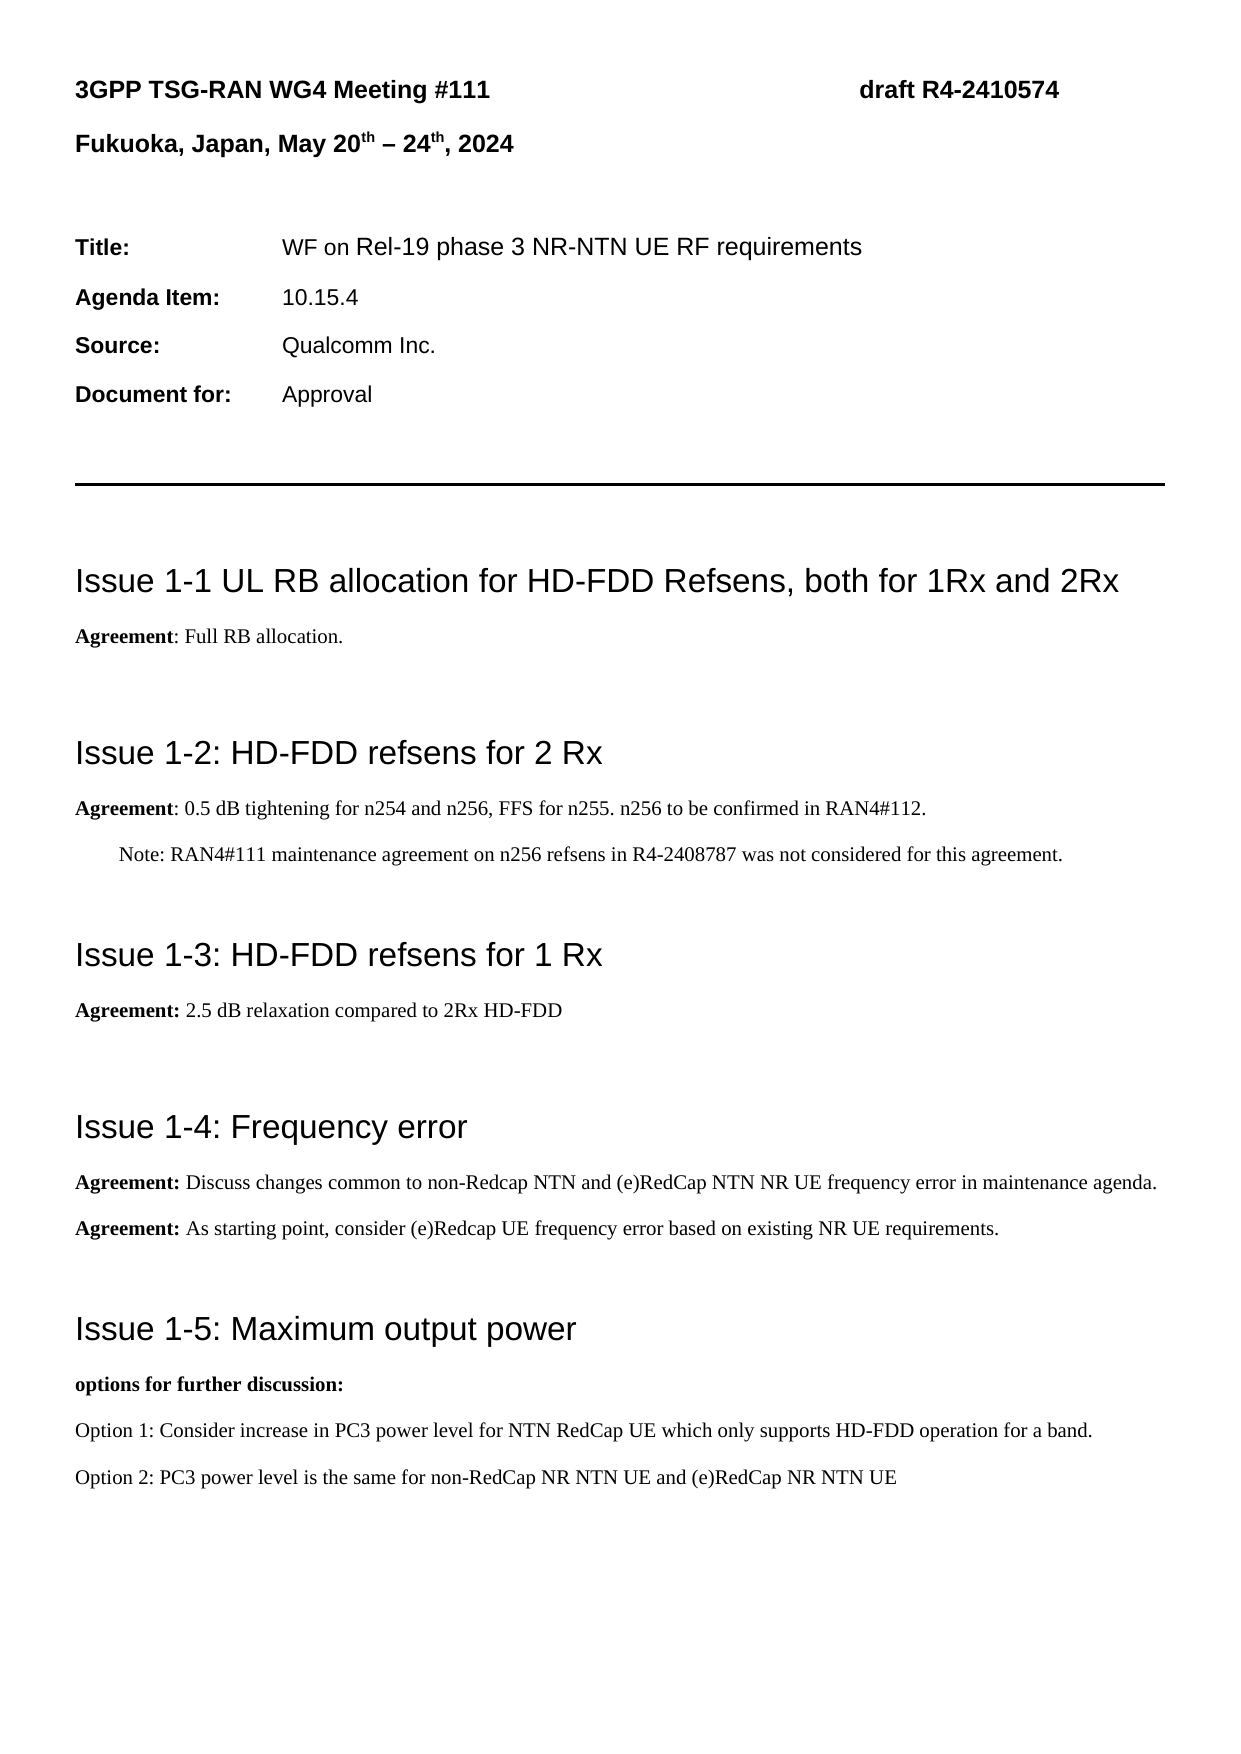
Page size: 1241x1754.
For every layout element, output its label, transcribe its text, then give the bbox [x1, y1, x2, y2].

text Agreement: 2.5 dB relaxation compared to 2Rx HD-FDD [75, 998, 1165, 1022]
text Agreement: 0.5 dB tightening for n254 and n256, FFS for n255. n256 to be confirmed in RAN4#112. [75, 796, 1165, 820]
subtitle Issue 1-3: HD-FDD refsens for 1 Rx [75, 935, 1165, 973]
text Option 2: PC3 power level is the same for non-RedCap NR NTN UE and (e)RedCap NR NTN UE [75, 1464, 1165, 1489]
text Document for: Approval [75, 381, 1165, 408]
subtitle Issue 1-1 UL RB allocation for HD-FDD Refsens, both for 1Rx and 2Rx [75, 561, 1165, 599]
text Agreement: As starting point, consider (e)Redcap UE frequency error based on existing NR UE requirements. [75, 1216, 1165, 1240]
text Agreement: Discuss changes common to non-Redcap NTN and (e)RedCap NTN NR UE frequency error in maintenance agenda. [75, 1170, 1165, 1194]
text Title: WF on Rel-19 phase 3 NR-NTN UE RF requirements [75, 232, 1165, 260]
text Agenda Item: 10.15.4 [75, 283, 1165, 310]
subtitle Issue 1-4: Frequency error [75, 1107, 1165, 1145]
text Agreement: Full RB allocation. [75, 623, 1165, 648]
text Fukuoka, Japan, May 20th – 24th, 2024 [75, 129, 1165, 158]
text 3GPP TSG-RAN WG4 Meeting #111 draft R4-2410574 [75, 75, 1165, 104]
subtitle Issue 1-2: HD-FDD refsens for 2 Rx [75, 733, 1165, 771]
subtitle Issue 1-5: Maximum output power [75, 1309, 1165, 1347]
text options for further discussion: [75, 1372, 1165, 1396]
text Option 1: Consider increase in PC3 power level for NTN RedCap UE which only supports HD-FDD operation for a band. [75, 1418, 1165, 1442]
text Source: Qualcomm Inc. [75, 332, 1165, 359]
text Note: RAN4#111 maintenance agreement on n256 refsens in R4-2408787 was not considered for this agreement. [75, 842, 1165, 866]
